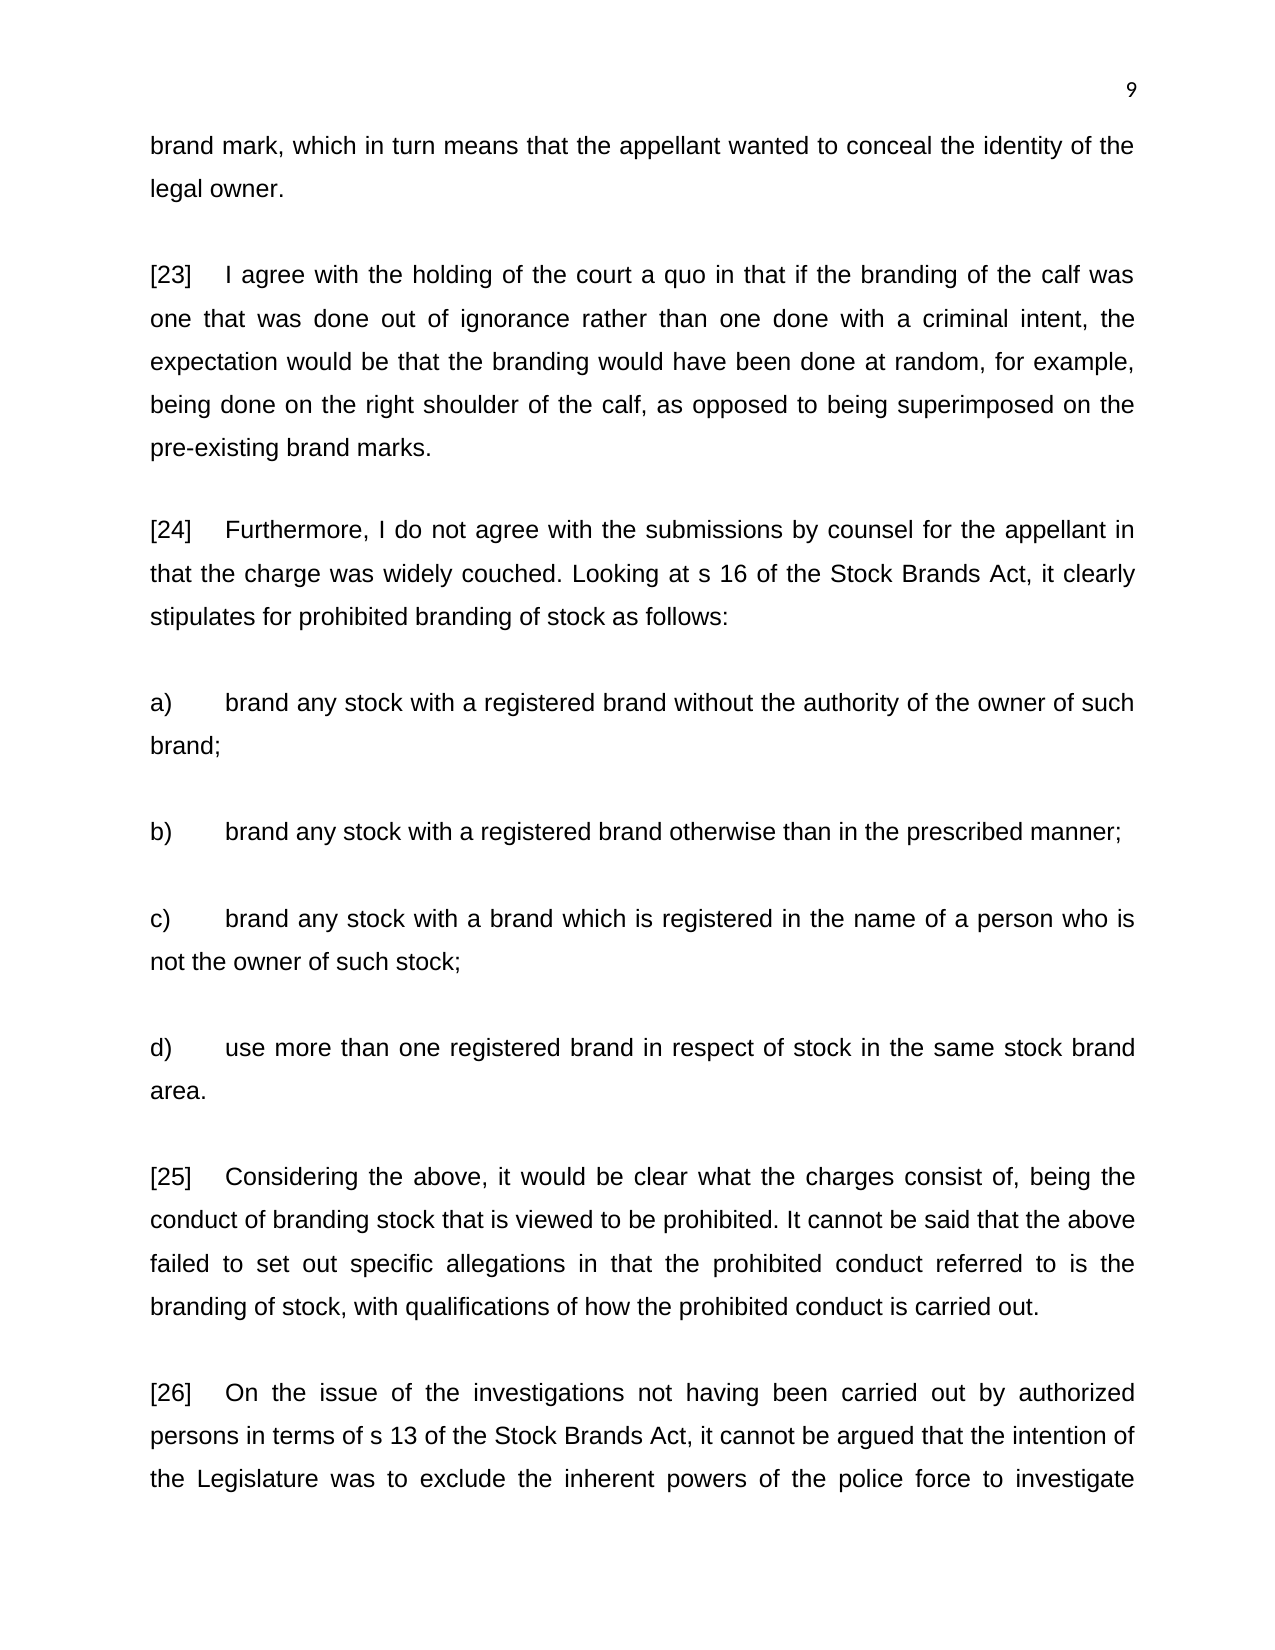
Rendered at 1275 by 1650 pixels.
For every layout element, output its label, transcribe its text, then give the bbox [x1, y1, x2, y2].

text [23] I agree with the holding of the court a quo in that if the branding of the calf was one that was done out of ignorance rather than one done with a criminal intent, the expectation would be that the branding would have been done at random, for example, being done on the right shoulder of the calf, as opposed to being superimposed on the pre-existing brand marks. [150, 260, 1137, 462]
text d) use more than one registered brand in respect of stock in the same stock brand area. [150, 1033, 1137, 1105]
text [150, 131, 1137, 203]
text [150, 1378, 1137, 1493]
text [25] Considering the above, it would be clear what the charges consist of, being the conduct of branding stock that is viewed to be prohibited. It cannot be said that the above failed to set out specific allegations in that the prohibited conduct referred to is the branding of stock, with qualifications of how the prohibited conduct is carried out. [150, 1162, 1137, 1321]
text c) brand any stock with a brand which is registered in the name of a person who is not the owner of such stock; [150, 904, 1137, 976]
text a) brand any stock with a registered brand without the authority of the owner of such brand; [150, 688, 1137, 760]
text b) brand any stock with a registered brand otherwise than in the prescribed manner; [150, 817, 1137, 846]
text [24] Furthermore, I do not agree with the submissions by counsel for the appellant in that the charge was widely couched. Looking at s 16 of the Stock Brands Act, it clearly stipulates for prohibited branding of stock as follows: [150, 516, 1137, 631]
